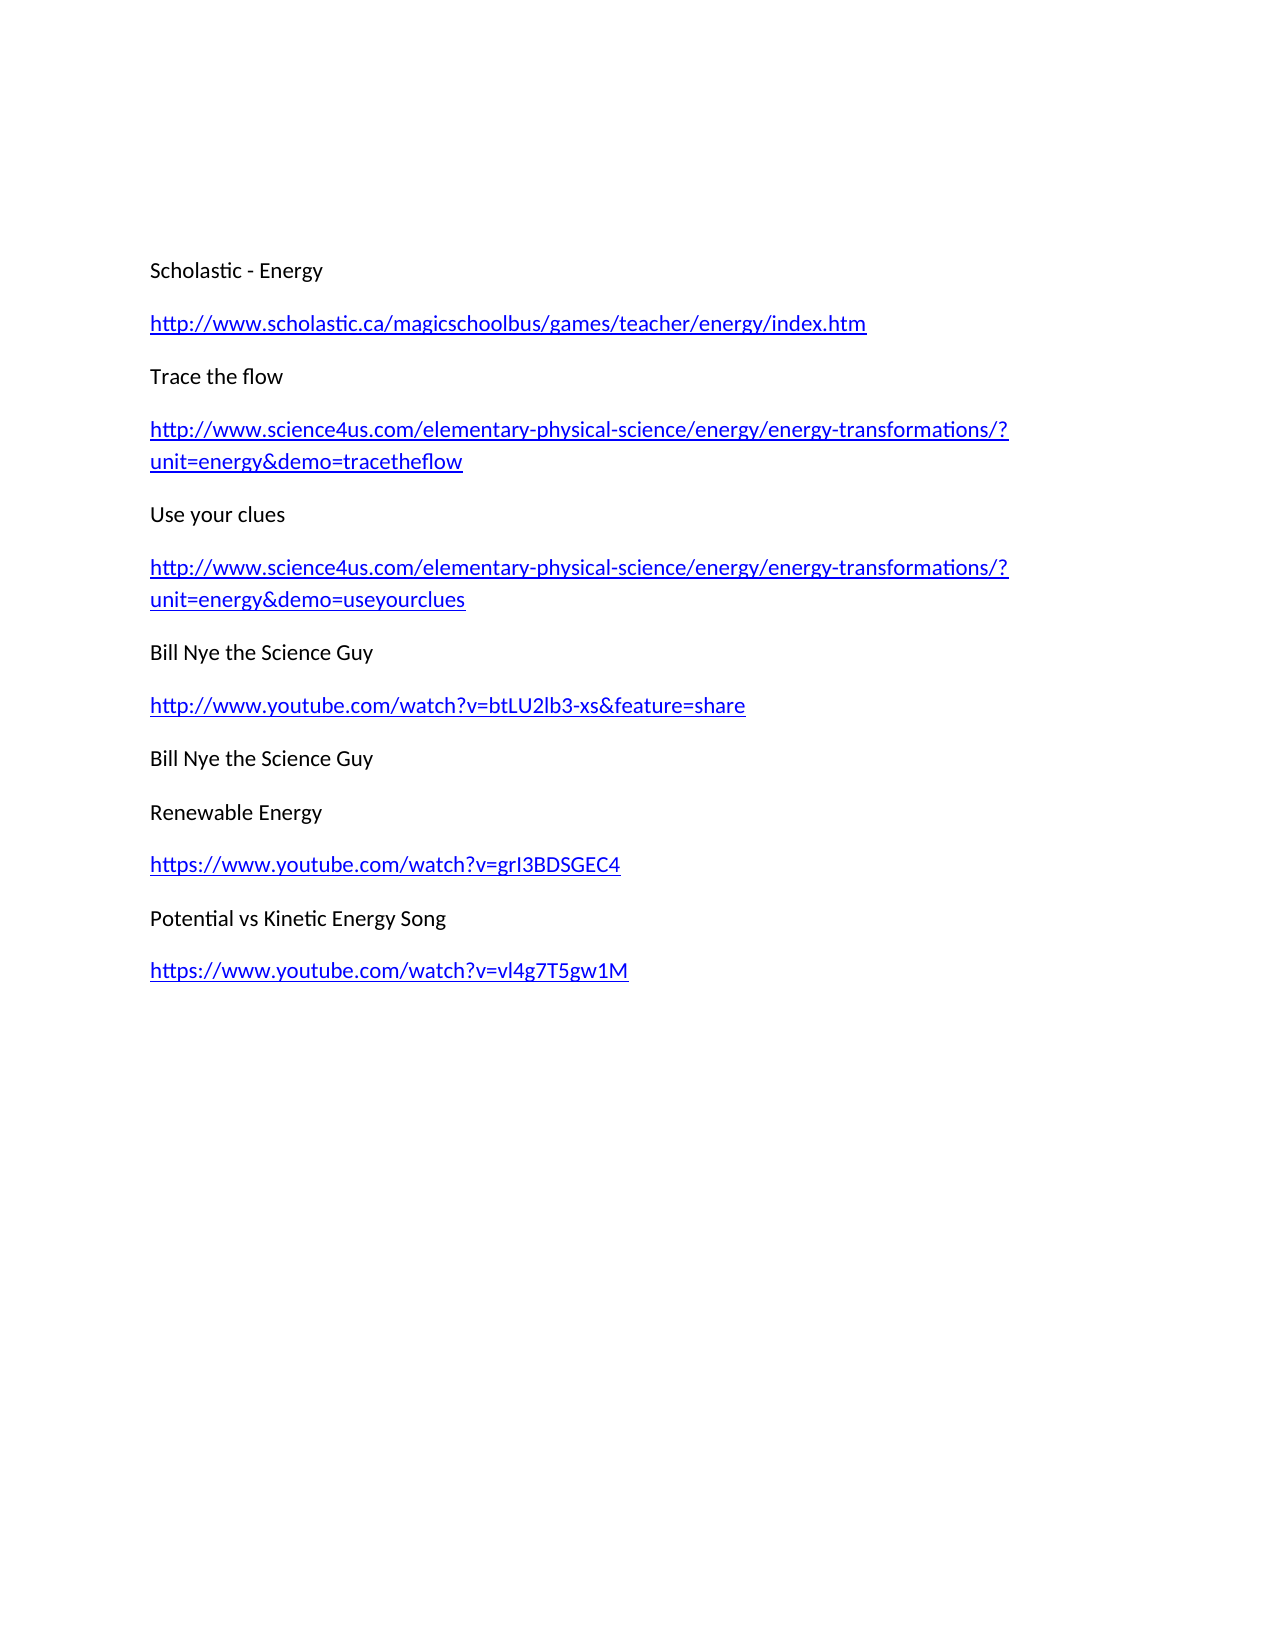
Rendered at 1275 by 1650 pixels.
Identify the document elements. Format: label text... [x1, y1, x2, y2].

text http://www.scholastic.ca/magicschoolbus/games/teacher/energy/index.htm [150, 309, 1125, 337]
text Scholastic - Energy [150, 256, 1125, 284]
text Trace the flow [150, 362, 1125, 390]
text Bill Nye the Science Guy [150, 744, 1125, 773]
text http://www.youtube.com/watch?v=btLU2lb3-xs&feature=share [150, 692, 1125, 719]
text http://www.science4us.com/elementary-physical-science/energy/energy-transformations/?unit=energy&demo=useyourclues [150, 553, 1125, 613]
text Potential vs Kinetic Energy Song [150, 904, 1125, 932]
text https://www.youtube.com/watch?v=grI3BDSGEC4 [150, 851, 1125, 879]
text Bill Nye the Science Guy [150, 638, 1125, 667]
text Renewable Energy [150, 798, 1125, 826]
text https://www.youtube.com/watch?v=vl4g7T5gw1M [150, 957, 1125, 985]
text http://www.science4us.com/elementary-physical-science/energy/energy-transformations/?unit=energy&demo=tracetheflow [150, 415, 1125, 475]
text Use your clues [150, 500, 1125, 528]
